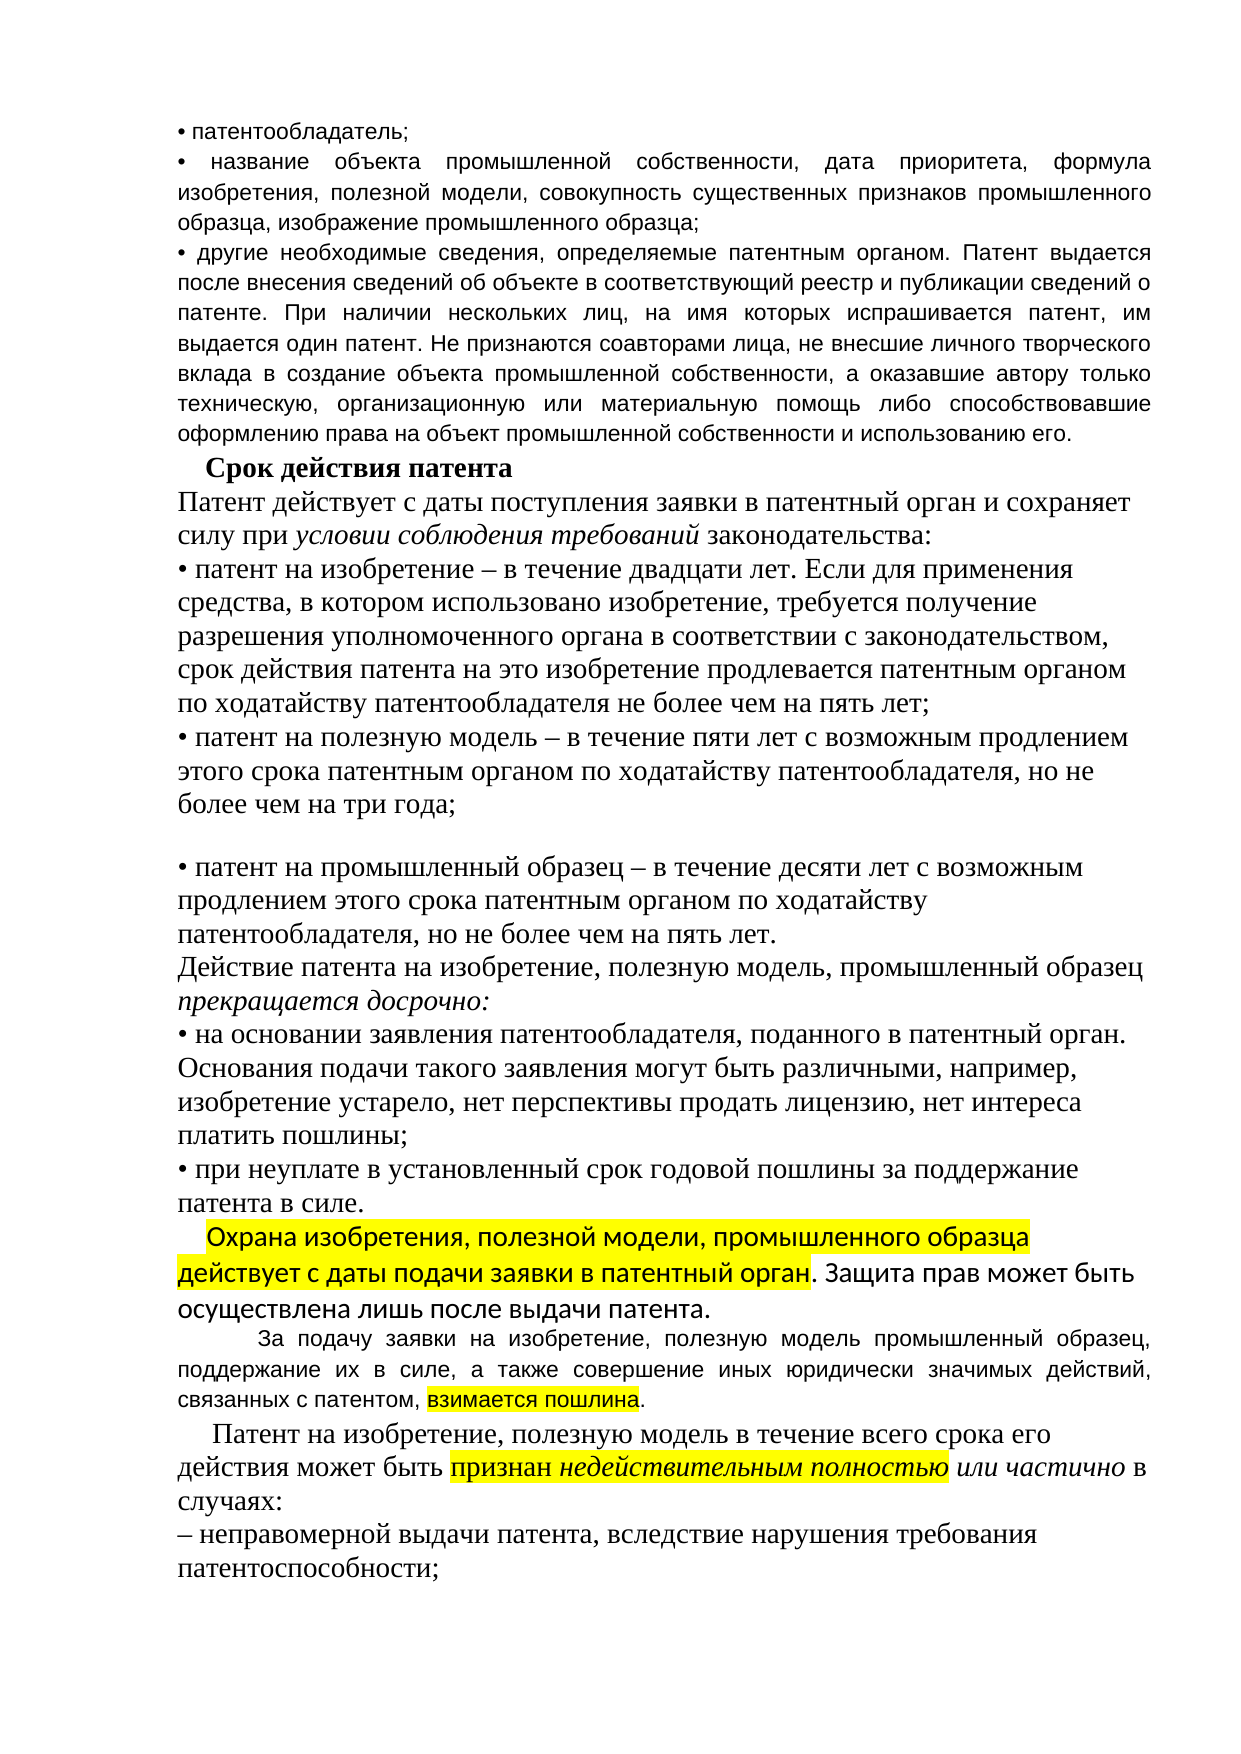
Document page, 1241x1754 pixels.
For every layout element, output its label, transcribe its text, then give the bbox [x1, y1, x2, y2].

text • патент на полезную модель – в течение пяти лет с возможным продлением этого срока патентным органом по ходатайству патентообладателя, но не более чем на три года; [177, 719, 1152, 820]
text Патент действует с даты поступления заявки в патентный орган и сохраняет силу при условии соблюдения требований законодательства: [177, 484, 1152, 551]
text • патент на изобретение – в течение двадцати лет. Если для применения средства, в котором использовано изобретение, требуется получение разрешения уполномоченного органа в соответствии с законодательством, срок действия патента на это изобретение продлевается патентным органом по ходатайству патентообладателя не более чем на пять лет; [177, 551, 1152, 719]
list • патентообладатель; [177, 118, 1152, 144]
text Охрана изобретения, полезной модели, промышленного образца действует с даты подачи заявки в патентный орган. Защита прав может быть осуществлена лишь после выдачи патента. [177, 1218, 1152, 1325]
list За подачу заявки на изобретение, полезную модель промышленный образец, поддержание их в силе, а также совершение иных юридически значимых действий, связанных с патентом, взимается пошлина. [177, 1325, 1152, 1412]
text Действие патента на изобретение, полезную модель, промышленный образец прекращается досрочно: [177, 949, 1152, 1017]
text • на основании заявления патентообладателя, поданного в патентный орган. Основания подачи такого заявления могут быть различными, например, изобретение устарело, нет перспективы продать лицензию, нет интереса платить пошлины; [177, 1017, 1152, 1151]
list • другие необходимые сведения, определяемые патентным органом. Патент выдается после внесения сведений об объекте в соответствующий реестр и публикации сведений о патенте. При наличии нескольких лиц, на имя которых испрашивается патент, им выдается один патент. Не признаются соавторами лица, не внесшие личного творческого вклада в создание объекта промышленной собственности, а оказавшие автору только техническую, организационную или материальную помощь либо способствовавшие оформлению права на объект промышленной собственности и использованию его. [177, 239, 1152, 447]
list • название объекта промышленной собственности, дата приоритета, формула изобретения, полезной модели, совокупность существенных признаков промышленного образца, изображение промышленного образца; [177, 148, 1152, 235]
text – неправомерной выдачи патента, вследствие нарушения требования патентоспособности; [177, 1517, 1152, 1584]
text • патент на промышленный образец – в течение десяти лет с возможным продлением этого срока патентным органом по ходатайству патентообладателя, но не более чем на пять лет. [177, 849, 1152, 949]
text Срок действия патента [177, 450, 1152, 484]
text • при неуплате в установленный срок годовой пошлины за поддержание патента в силе. [177, 1151, 1152, 1218]
text Патент на изобретение, полезную модель в течение всего срока его действия может быть признан недействительным полностью или частично в случаях: [177, 1416, 1152, 1517]
